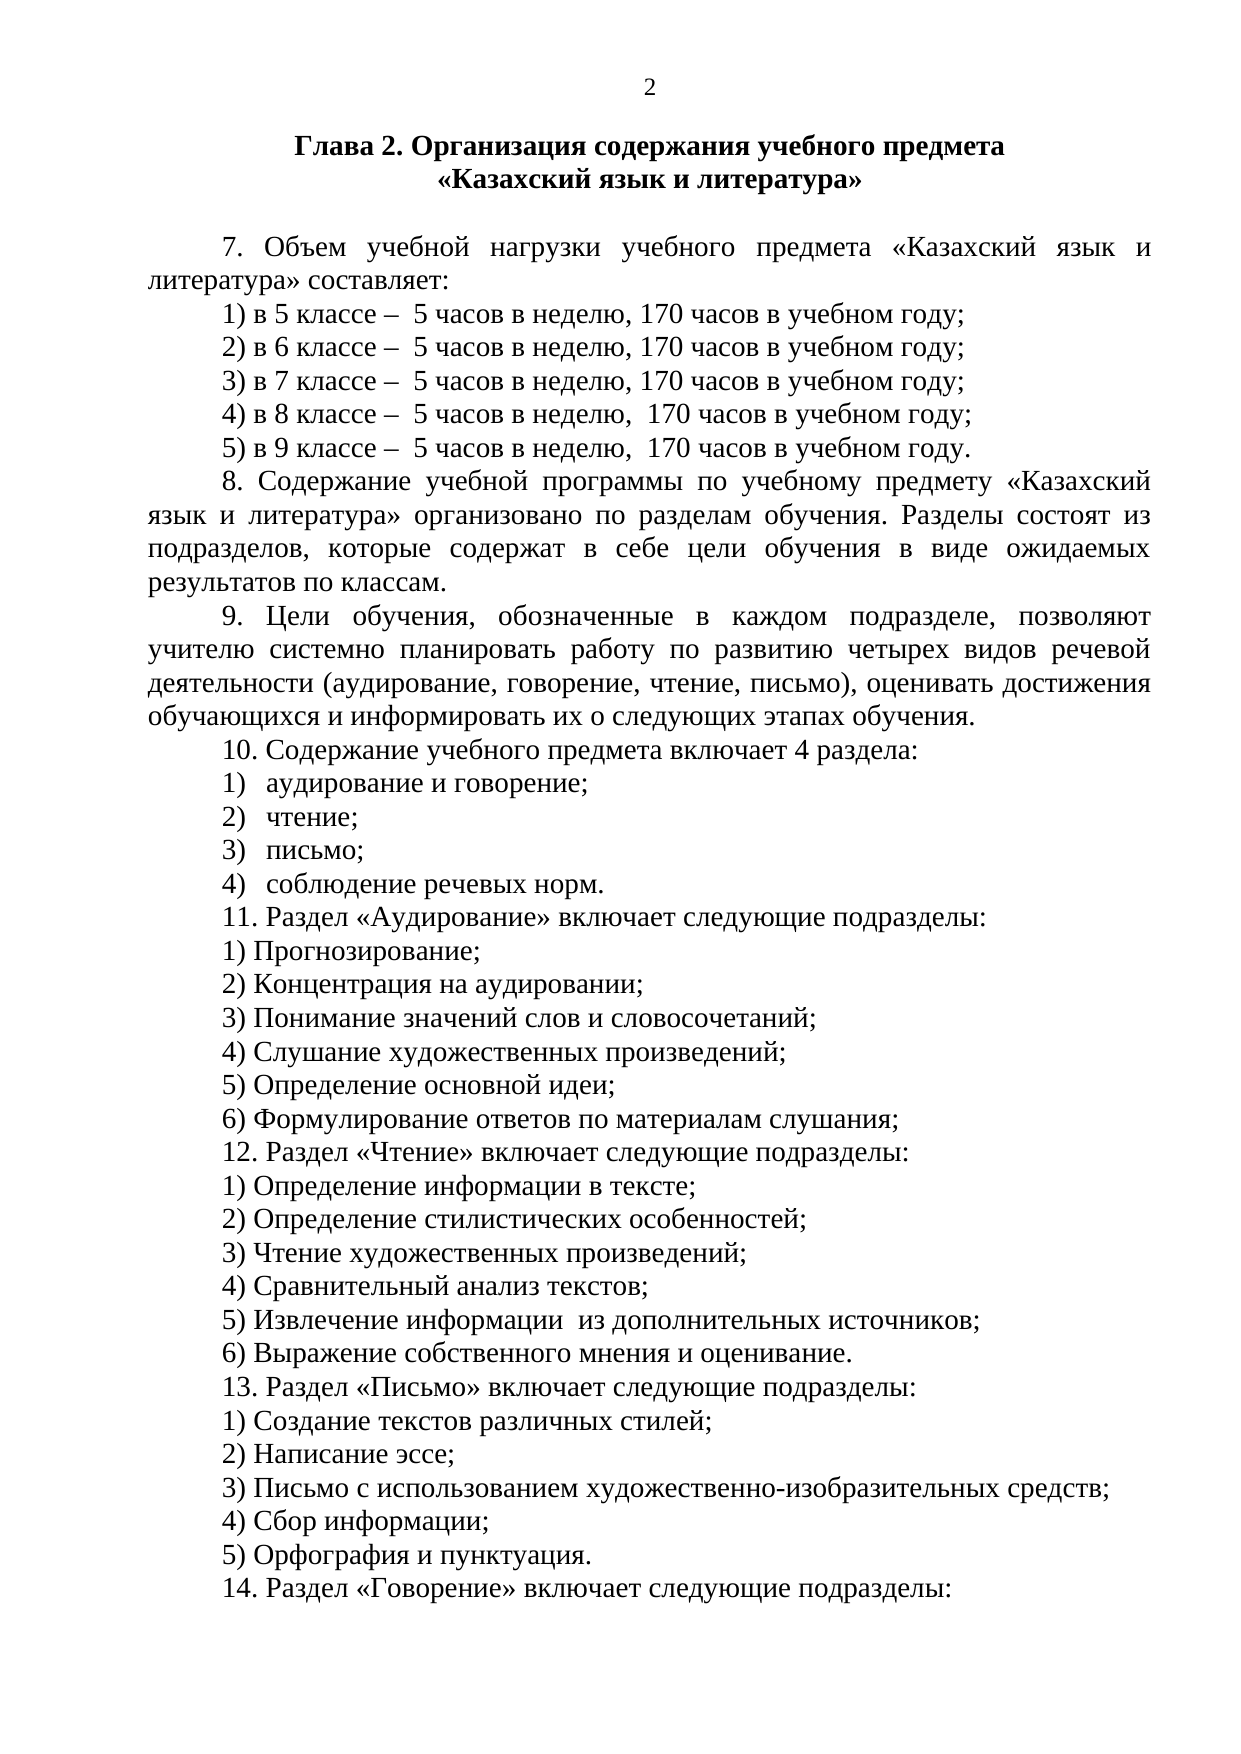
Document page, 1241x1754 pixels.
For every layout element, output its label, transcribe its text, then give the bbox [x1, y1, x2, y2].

text 3) в 7 классе – 5 часов в неделю, 170 часов в учебном году; [148, 363, 1152, 396]
text 3) Чтение художественных произведений; [148, 1235, 1152, 1268]
text 4) Слушание художественных произведений; [148, 1034, 1152, 1067]
text 2) Концентрация на аудировании; [148, 967, 1152, 1000]
text 1) Создание текстов различных стилей; [148, 1403, 1152, 1436]
text 3) Письмо с использованием художественно-изобразительных средств; [148, 1470, 1152, 1503]
text 12. Раздел «Чтение» включает следующие подразделы: [148, 1134, 1152, 1168]
text 13. Раздел «Письмо» включает следующие подразделы: [148, 1369, 1152, 1403]
text 11. Раздел «Аудирование» включает следующие подразделы: [148, 899, 1152, 933]
list соблюдение речевых норм. [222, 866, 1152, 899]
text 5) в 9 классе – 5 часов в неделю, 170 часов в учебном году. [148, 430, 1152, 463]
text 7. Объем учебной нагрузки учебного предмета «Казахский язык и литература» составляет: [148, 229, 1152, 296]
text 14. Раздел «Говорение» включает следующие подразделы: [148, 1570, 1152, 1604]
text 2) Определение стилистических особенностей; [148, 1201, 1152, 1235]
text 4) в 8 классе – 5 часов в неделю, 170 часов в учебном году; [148, 396, 1152, 430]
list аудирование и говорение; [222, 765, 1152, 799]
text 1) Определение информации в тексте; [148, 1168, 1152, 1201]
text 6) Выражение собственного мнения и оценивание. [148, 1336, 1152, 1369]
text 10. Содержание учебного предмета включает 4 раздела: [148, 732, 1152, 765]
text 1) Прогнозирование; [148, 933, 1152, 967]
text 4) Сбор информации; [148, 1503, 1152, 1537]
text 1) в 5 классе – 5 часов в неделю, 170 часов в учебном году; [148, 296, 1152, 329]
text 9. Цели обучения, обозначенные в каждом подразделе, позволяют учителю системно планировать работу по развитию четырех видов речевой деятельности (аудирование, говорение, чтение, письмо), оценивать достижения обучающихся и информировать их о следующих этапах обучения. [148, 598, 1152, 732]
text 5) Извлечение информации из дополнительных источников; [148, 1302, 1152, 1336]
text 3) Понимание значений слов и словосочетаний; [148, 1000, 1152, 1034]
text 5) Орфография и пунктуация. [148, 1537, 1152, 1570]
text 2) в 6 классе – 5 часов в неделю, 170 часов в учебном году; [148, 329, 1152, 363]
text 6) Формулирование ответов по материалам слушания; [148, 1101, 1152, 1134]
text Глава 2. Организация содержания учебного предмета [148, 128, 1152, 162]
text 2) Написание эссе; [148, 1436, 1152, 1470]
text «Казахский язык и литература» [148, 162, 1152, 195]
text 8. Содержание учебной программы по учебному предмету «Казахский язык и литература» организовано по разделам обучения. Разделы состоят из подразделов, которые содержат в себе цели обучения в виде ожидаемых результатов по классам. [148, 463, 1152, 598]
text 5) Определение основной идеи; [148, 1067, 1152, 1101]
text 4) Сравнительный анализ текстов; [148, 1268, 1152, 1302]
list чтение; [222, 799, 1152, 832]
list письмо; [222, 832, 1152, 866]
